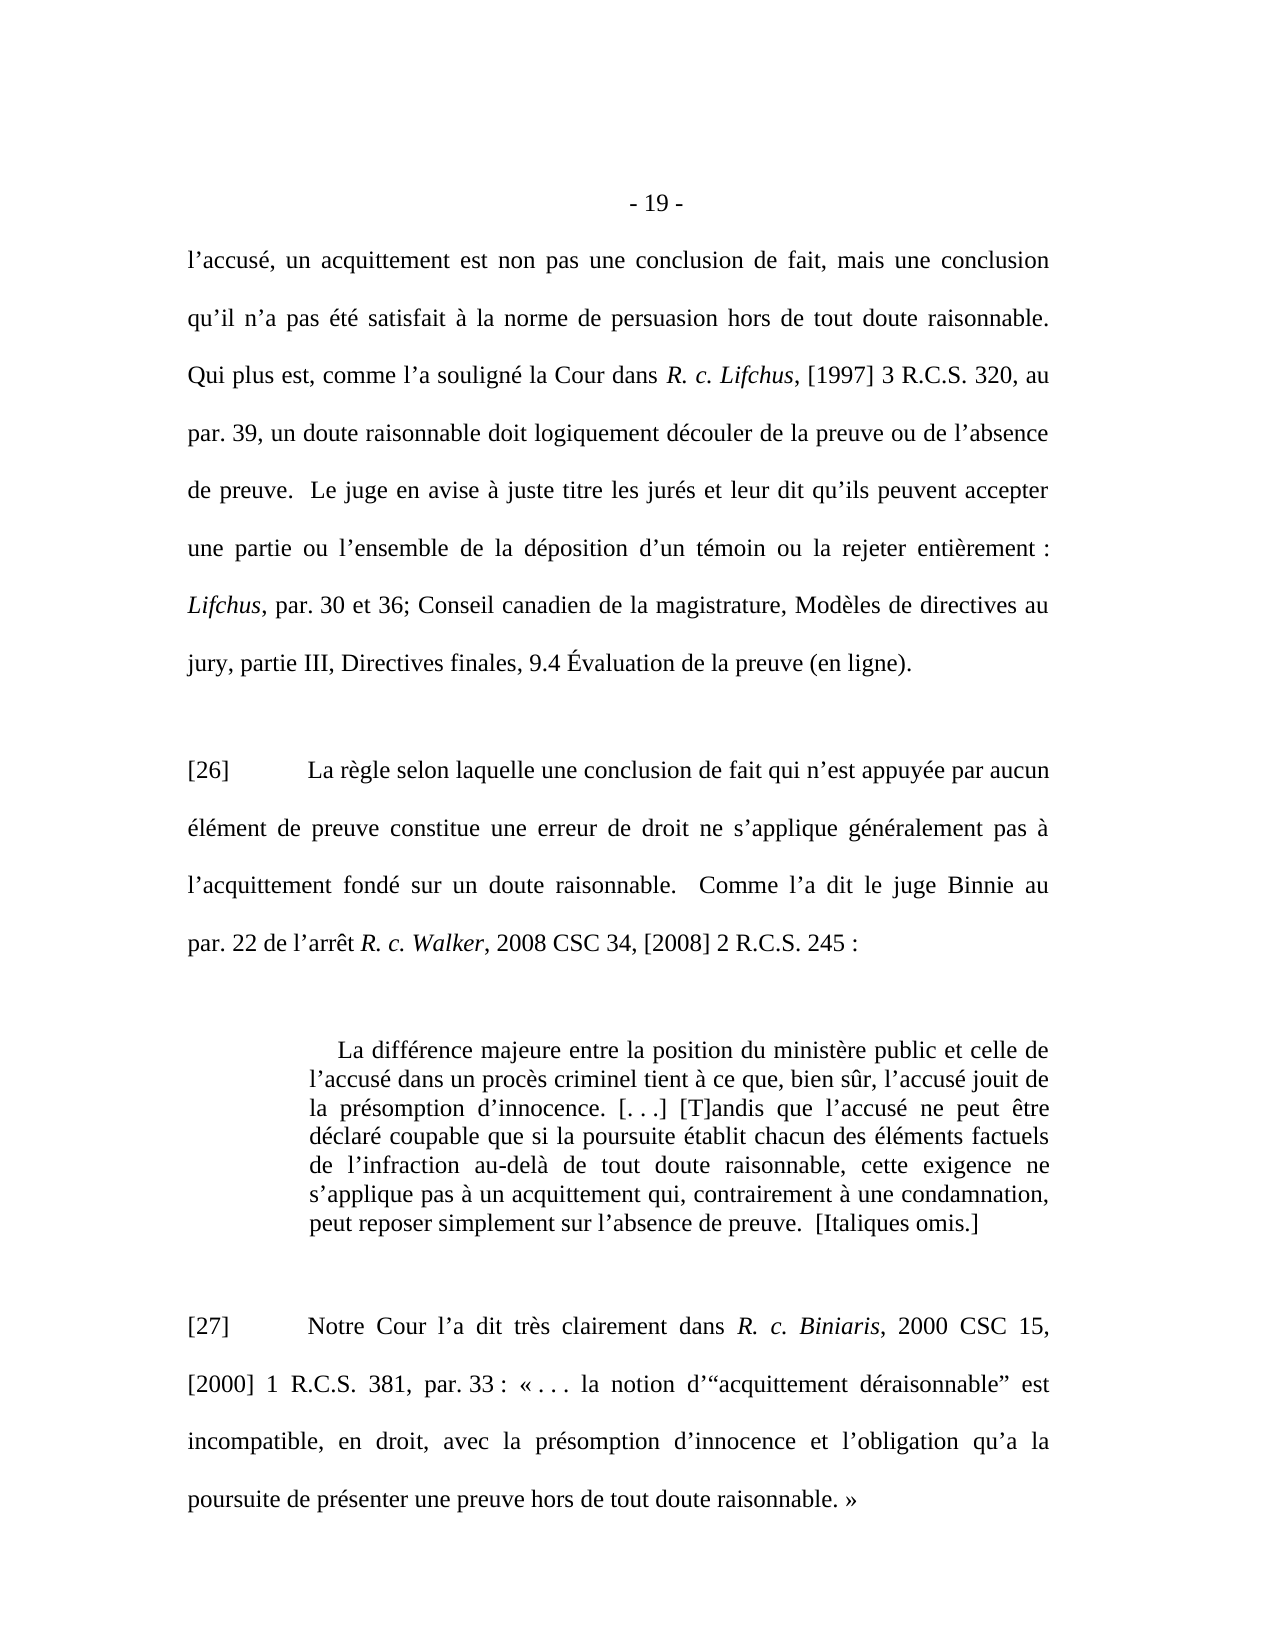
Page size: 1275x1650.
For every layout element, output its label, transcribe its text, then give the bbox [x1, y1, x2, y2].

text Notre Cour l’a dit très clairement dans R. c. Biniaris, 2000 CSC 15, [2000] 1 R.C.S. 381, par. 33 : « . . . la notion d’“acquittement déraisonnable” est incompatible, en droit, avec la présomption d’innocence et l’obligation qu’a la poursuite de présenter une preuve hors de tout doute raisonnable. » [187, 1311, 1050, 1513]
text La différence majeure entre la position du ministère public et celle de l’accusé dans un procès criminel tient à ce que, bien sûr, l’accusé jouit de la présomption d’innocence. [. . .] [T]andis que l’accusé ne peut être déclaré coupable que si la poursuite établit chacun des éléments factuels de l’infraction au-delà de tout doute raisonnable, cette exigence ne s’applique pas à un acquittement qui, contrairement à une condamnation, peut reposer simplement sur l’absence de preuve. [Italiques omis.] [187, 1035, 1050, 1236]
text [187, 245, 1050, 676]
text La règle selon laquelle une conclusion de fait qui n’est appuyée par aucun élément de preuve constitue une erreur de droit ne s’applique généralement pas à l’acquittement fondé sur un doute raisonnable. Comme l’a dit le juge Binnie au par. 22 de l’arrêt R. c. Walker, 2008 CSC 34, [2008] 2 R.C.S. 245 : [187, 755, 1050, 956]
